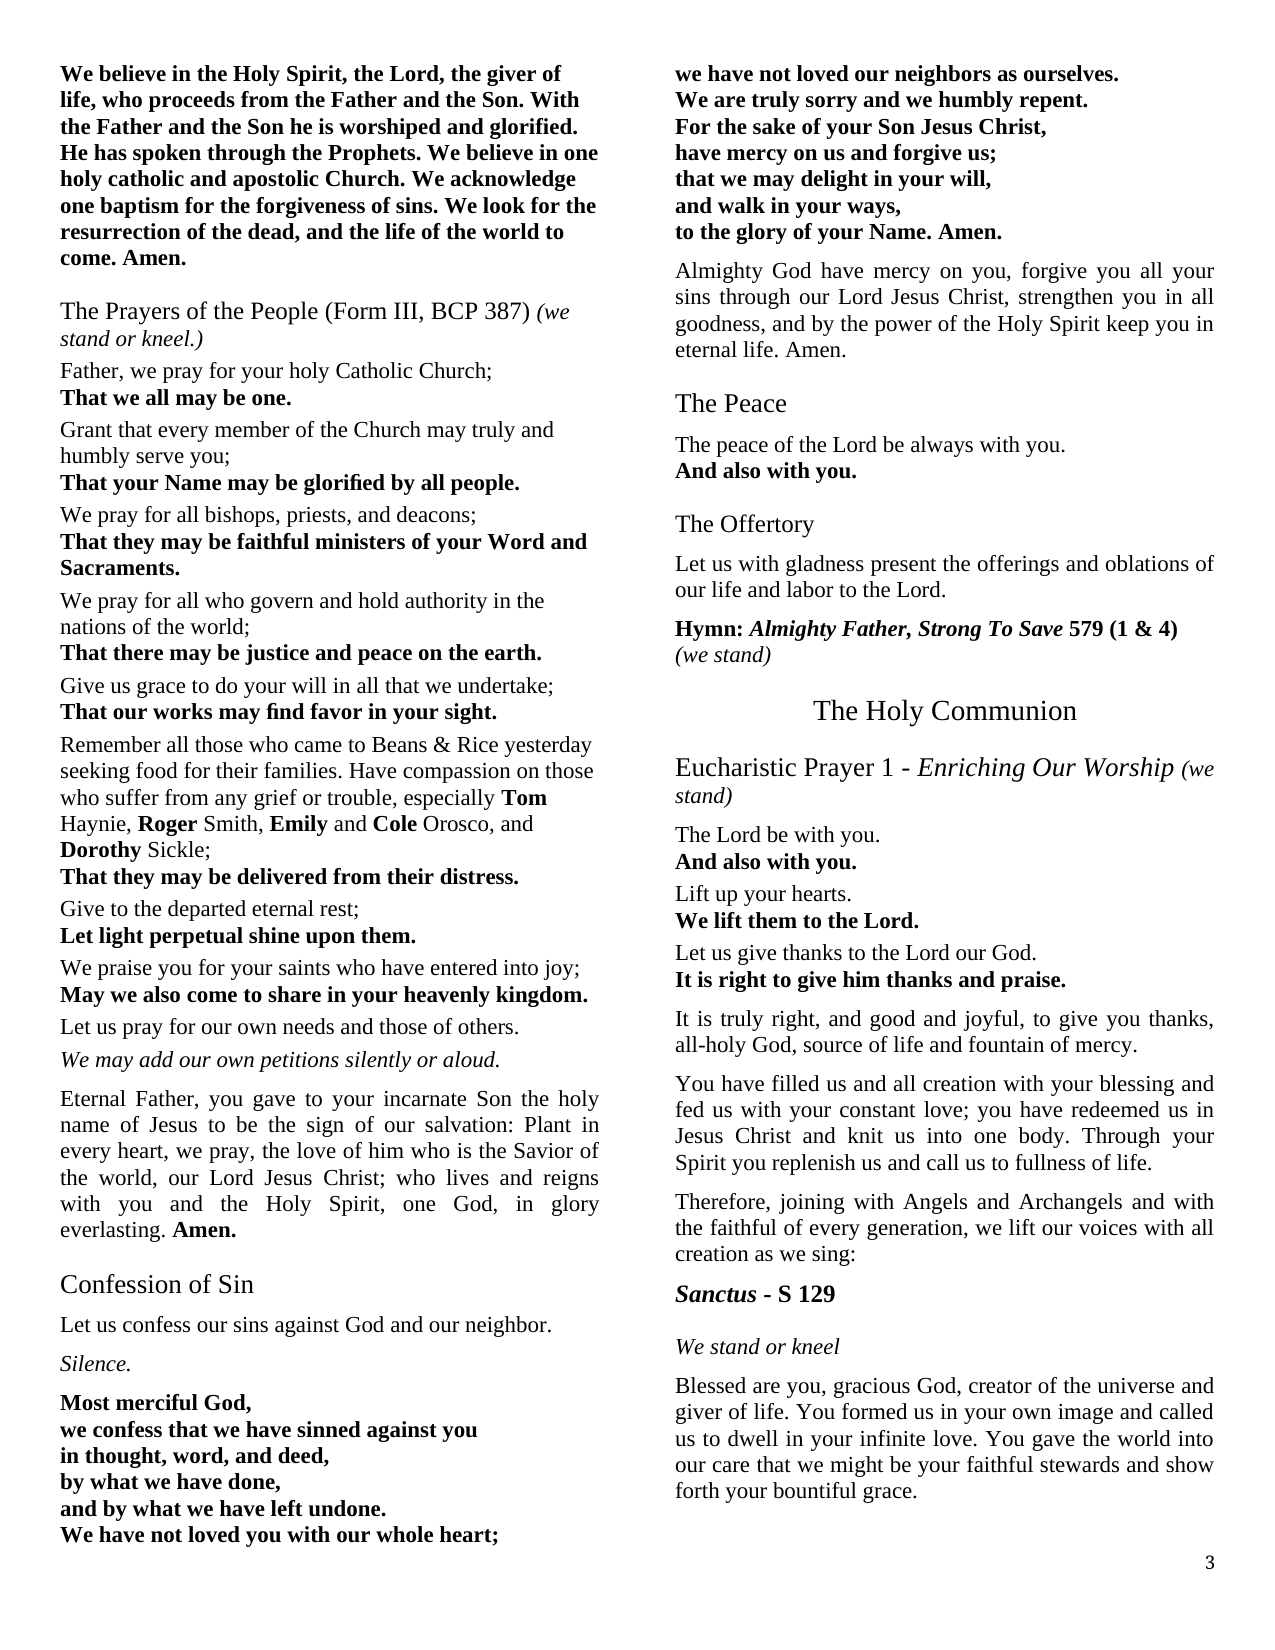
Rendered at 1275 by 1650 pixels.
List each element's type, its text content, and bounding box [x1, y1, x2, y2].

text Give us grace to do your will in all that we undertake; [60, 672, 600, 698]
text Almighty God have mercy on you, forgive you all your sins through our Lord Jesus Christ, strengthen you in all goodness, and by the power of the Holy Spirit keep you in eternal life. Amen. [675, 257, 1215, 362]
text We believe in the Holy Spirit, the Lord, the giver of life, who proceeds from the Father and the Son. With the Father and the Son he is worshiped and glorified. He has spoken through the Prophets. We believe in one holy catholic and apostolic Church. We acknowledge one baptism for the forgiveness of sins. We look for the resurrection of the dead, and the life of the world to come. Amen. [60, 60, 600, 271]
subtitle Eucharistic Prayer 1 - Enriching Our Worship (we stand) [675, 751, 1215, 809]
text Therefore, joining with Angels and Archangels and with the faithful of every generation, we lift our voices with all creation as we sing: [675, 1188, 1215, 1267]
text It is truly right, and good and joyful, to give you thanks, all-holy God, source of life and fountain of mercy. [675, 1004, 1215, 1057]
text For the sake of your Son Jesus Christ, [675, 113, 1215, 139]
text Give to the departed eternal rest; [60, 895, 600, 922]
text Father, we pray for your holy Catholic Church; [60, 357, 600, 383]
text That there may be justice and peace on the earth. [60, 639, 600, 666]
text Eternal Father, you gave to your incarnate Son the holy name of Jesus to be the sign of our salvation: Plant in every heart, we pray, the love of him who is the Savior of the world, our Lord Jesus Christ; who lives and reigns with you and the Holy Spirit, one God, in glory everlasting. Amen. [60, 1085, 600, 1243]
text The peace of the Lord be always with you. [675, 431, 1215, 457]
text Let us give thanks to the Lord our God. [675, 939, 1215, 966]
text That we all may be one. [60, 383, 600, 410]
text and by what we have left undone. [60, 1495, 600, 1521]
text And also with you. [675, 457, 1215, 484]
text Remember all those who came to Beans & Rice yesterday seeking food for their families. Have compassion on those who suffer from any grief or trouble, especially Tom Haynie, Roger Smith, Emily and Cole Orosco, and Dorothy Sickle; [60, 731, 600, 863]
text Lift up your hearts. [675, 880, 1215, 907]
text in thought, word, and deed, [60, 1442, 600, 1468]
subtitle The Prayers of the People (Form III, BCP 387) (we stand or kneel.) [60, 296, 600, 351]
text And also with you. [675, 848, 1215, 874]
text Blessed are you, gracious God, creator of the universe and giver of life. You formed us in your own image and called us to dwell in your infinite love. You gave the world into our care that we might be your faithful stewards and show forth your bountiful grace. [675, 1372, 1215, 1504]
subtitle The Offertory [675, 509, 1215, 537]
subtitle The Holy Communion [675, 693, 1215, 726]
subtitle Sanctus - S 129 [675, 1279, 1215, 1308]
text we have not loved our neighbors as ourselves. [675, 60, 1215, 86]
text Let us pray for our own needs and those of others. [60, 1013, 600, 1040]
text that we may delight in your will, [675, 165, 1215, 192]
text have mercy on us and forgive us; [675, 139, 1215, 165]
text It is right to give him thanks and praise. [675, 966, 1215, 992]
text We are truly sorry and we humbly repent. [675, 86, 1215, 113]
text Let us confess our sins against God and our neighbor. [60, 1312, 600, 1338]
text Most merciful God, [60, 1389, 600, 1416]
text We have not loved you with our whole heart; [60, 1521, 600, 1547]
text We lift them to the Lord. [675, 907, 1215, 933]
text Let light perpetual shine upon them. [60, 922, 600, 948]
text we confess that we have sinned against you [60, 1416, 600, 1442]
text Silence. [60, 1350, 600, 1377]
text We stand or kneel [675, 1333, 1215, 1359]
text That they may be faithful ministers of your Word and Sacraments. [60, 528, 600, 581]
text by what we have done, [60, 1468, 600, 1495]
text Hymn: Almighty Father, Strong To Save 579 (1 & 4) (we stand) [675, 615, 1215, 668]
text We pray for all bishops, priests, and deacons; [60, 501, 600, 528]
text Let us with gladness present the offerings and oblations of our life and labor to the Lord. [675, 550, 1215, 603]
text We may add our own petitions silently or aloud. [60, 1046, 600, 1072]
text We pray for all who govern and hold authority in the nations of the world; [60, 587, 600, 639]
text Grant that every member of the Church may truly and humbly serve you; [60, 416, 600, 469]
text That your Name may be gloriﬁed by all people. [60, 469, 600, 495]
text and walk in your ways, [675, 192, 1215, 218]
subtitle The Peace [675, 387, 1215, 418]
text You have filled us and all creation with your blessing and fed us with your constant love; you have redeemed us in Jesus Christ and knit us into one body. Through your Spirit you replenish us and call us to fullness of life. [675, 1070, 1215, 1175]
text to the glory of your Name. Amen. [675, 218, 1215, 244]
text We praise you for your saints who have entered into joy; [60, 954, 600, 981]
text The Lord be with you. [675, 821, 1215, 848]
text May we also come to share in your heavenly kingdom. [60, 981, 600, 1007]
subtitle Confession of Sin [60, 1268, 600, 1299]
text That they may be delivered from their distress. [60, 863, 600, 889]
text That our works may ﬁnd favor in your sight. [60, 698, 600, 725]
